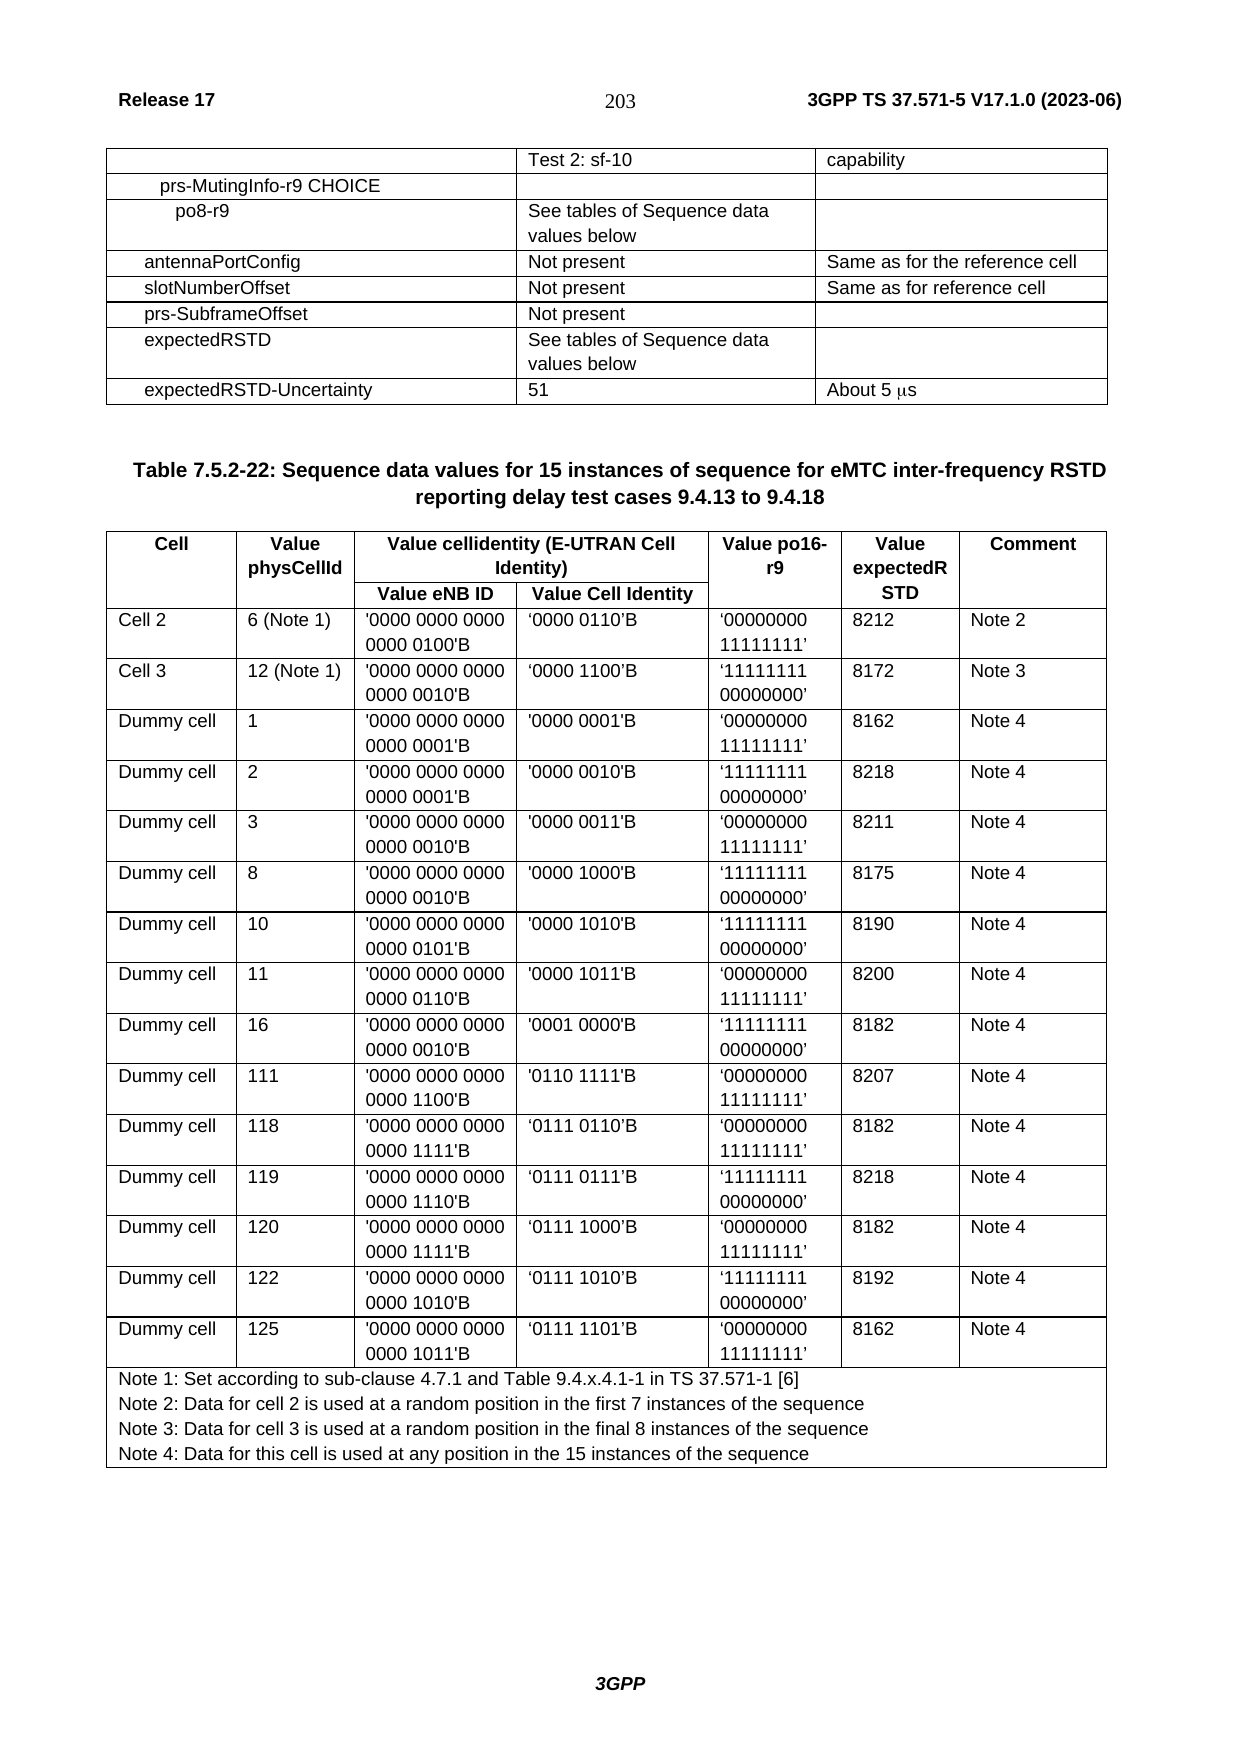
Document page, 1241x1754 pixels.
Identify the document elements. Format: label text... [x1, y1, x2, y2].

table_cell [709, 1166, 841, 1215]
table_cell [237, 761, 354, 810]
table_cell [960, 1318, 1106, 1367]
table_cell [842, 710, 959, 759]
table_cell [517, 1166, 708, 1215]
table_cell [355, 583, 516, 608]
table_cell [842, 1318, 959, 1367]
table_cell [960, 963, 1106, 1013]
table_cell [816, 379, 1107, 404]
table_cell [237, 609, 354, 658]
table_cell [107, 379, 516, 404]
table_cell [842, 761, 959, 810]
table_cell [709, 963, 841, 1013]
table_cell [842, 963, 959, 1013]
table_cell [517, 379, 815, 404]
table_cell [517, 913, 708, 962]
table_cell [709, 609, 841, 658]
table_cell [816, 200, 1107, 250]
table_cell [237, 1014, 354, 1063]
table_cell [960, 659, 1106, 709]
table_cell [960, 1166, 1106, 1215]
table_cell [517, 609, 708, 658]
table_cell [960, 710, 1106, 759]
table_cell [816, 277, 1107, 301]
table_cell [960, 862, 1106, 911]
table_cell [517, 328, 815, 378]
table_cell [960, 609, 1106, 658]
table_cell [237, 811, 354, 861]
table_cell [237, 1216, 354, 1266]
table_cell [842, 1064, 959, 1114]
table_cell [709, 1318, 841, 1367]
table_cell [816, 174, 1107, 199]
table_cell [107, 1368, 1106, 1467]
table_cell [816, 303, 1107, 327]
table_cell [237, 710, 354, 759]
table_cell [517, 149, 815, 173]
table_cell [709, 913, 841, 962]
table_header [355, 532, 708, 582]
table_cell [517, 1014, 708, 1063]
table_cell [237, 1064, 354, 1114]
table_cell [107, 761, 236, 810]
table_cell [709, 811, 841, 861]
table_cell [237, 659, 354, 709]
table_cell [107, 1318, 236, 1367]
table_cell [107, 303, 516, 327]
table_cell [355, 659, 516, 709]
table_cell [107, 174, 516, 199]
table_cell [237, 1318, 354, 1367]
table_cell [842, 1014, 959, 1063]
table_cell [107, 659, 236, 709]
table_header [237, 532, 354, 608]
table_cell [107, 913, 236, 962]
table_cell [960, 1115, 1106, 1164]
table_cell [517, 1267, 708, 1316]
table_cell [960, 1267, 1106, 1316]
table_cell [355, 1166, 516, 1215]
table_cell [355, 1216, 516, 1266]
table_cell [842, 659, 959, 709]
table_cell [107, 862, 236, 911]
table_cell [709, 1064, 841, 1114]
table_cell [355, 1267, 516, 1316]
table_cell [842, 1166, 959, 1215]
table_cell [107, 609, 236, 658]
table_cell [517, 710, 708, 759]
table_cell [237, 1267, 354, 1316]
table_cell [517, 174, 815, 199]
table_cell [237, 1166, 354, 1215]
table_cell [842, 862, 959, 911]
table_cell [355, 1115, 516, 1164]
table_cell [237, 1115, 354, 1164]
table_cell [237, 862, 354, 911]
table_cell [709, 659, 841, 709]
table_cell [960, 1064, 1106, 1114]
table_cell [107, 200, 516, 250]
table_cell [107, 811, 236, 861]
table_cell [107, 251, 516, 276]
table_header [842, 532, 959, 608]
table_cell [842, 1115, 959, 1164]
text Table 7.5.2-22: Sequence data values for 15 instances of sequence for eMTC inter-frequency RSTD reporting delay test cases 9.4.13 to 9.4.18 [118, 457, 1122, 509]
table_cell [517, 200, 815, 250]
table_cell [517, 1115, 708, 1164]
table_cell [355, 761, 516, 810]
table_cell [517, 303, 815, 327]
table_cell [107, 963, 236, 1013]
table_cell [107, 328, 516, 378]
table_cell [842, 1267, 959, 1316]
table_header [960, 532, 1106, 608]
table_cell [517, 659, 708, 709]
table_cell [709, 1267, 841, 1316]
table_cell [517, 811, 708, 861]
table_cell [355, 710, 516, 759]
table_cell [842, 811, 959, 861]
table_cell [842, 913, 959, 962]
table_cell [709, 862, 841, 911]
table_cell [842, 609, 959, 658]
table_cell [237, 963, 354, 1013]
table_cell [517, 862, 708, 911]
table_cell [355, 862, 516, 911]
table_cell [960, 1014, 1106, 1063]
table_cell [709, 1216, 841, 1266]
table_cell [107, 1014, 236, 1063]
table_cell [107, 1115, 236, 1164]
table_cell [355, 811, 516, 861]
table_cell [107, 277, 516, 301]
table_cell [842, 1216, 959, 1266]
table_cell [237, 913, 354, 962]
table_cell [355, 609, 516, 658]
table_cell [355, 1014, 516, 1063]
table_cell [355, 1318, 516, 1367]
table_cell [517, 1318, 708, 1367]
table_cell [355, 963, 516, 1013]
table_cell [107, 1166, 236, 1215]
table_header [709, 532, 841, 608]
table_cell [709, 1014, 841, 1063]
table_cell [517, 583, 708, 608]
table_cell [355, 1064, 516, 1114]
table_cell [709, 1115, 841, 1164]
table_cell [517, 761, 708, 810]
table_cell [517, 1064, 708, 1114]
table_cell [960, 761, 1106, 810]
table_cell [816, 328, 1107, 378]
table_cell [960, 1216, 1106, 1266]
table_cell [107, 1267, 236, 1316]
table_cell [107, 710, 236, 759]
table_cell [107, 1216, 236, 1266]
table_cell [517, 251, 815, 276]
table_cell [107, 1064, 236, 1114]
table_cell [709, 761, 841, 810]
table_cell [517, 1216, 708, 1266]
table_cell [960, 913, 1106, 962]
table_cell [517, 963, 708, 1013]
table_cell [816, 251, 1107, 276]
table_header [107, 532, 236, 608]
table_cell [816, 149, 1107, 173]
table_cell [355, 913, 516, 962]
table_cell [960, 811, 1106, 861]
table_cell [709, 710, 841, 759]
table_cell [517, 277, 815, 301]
